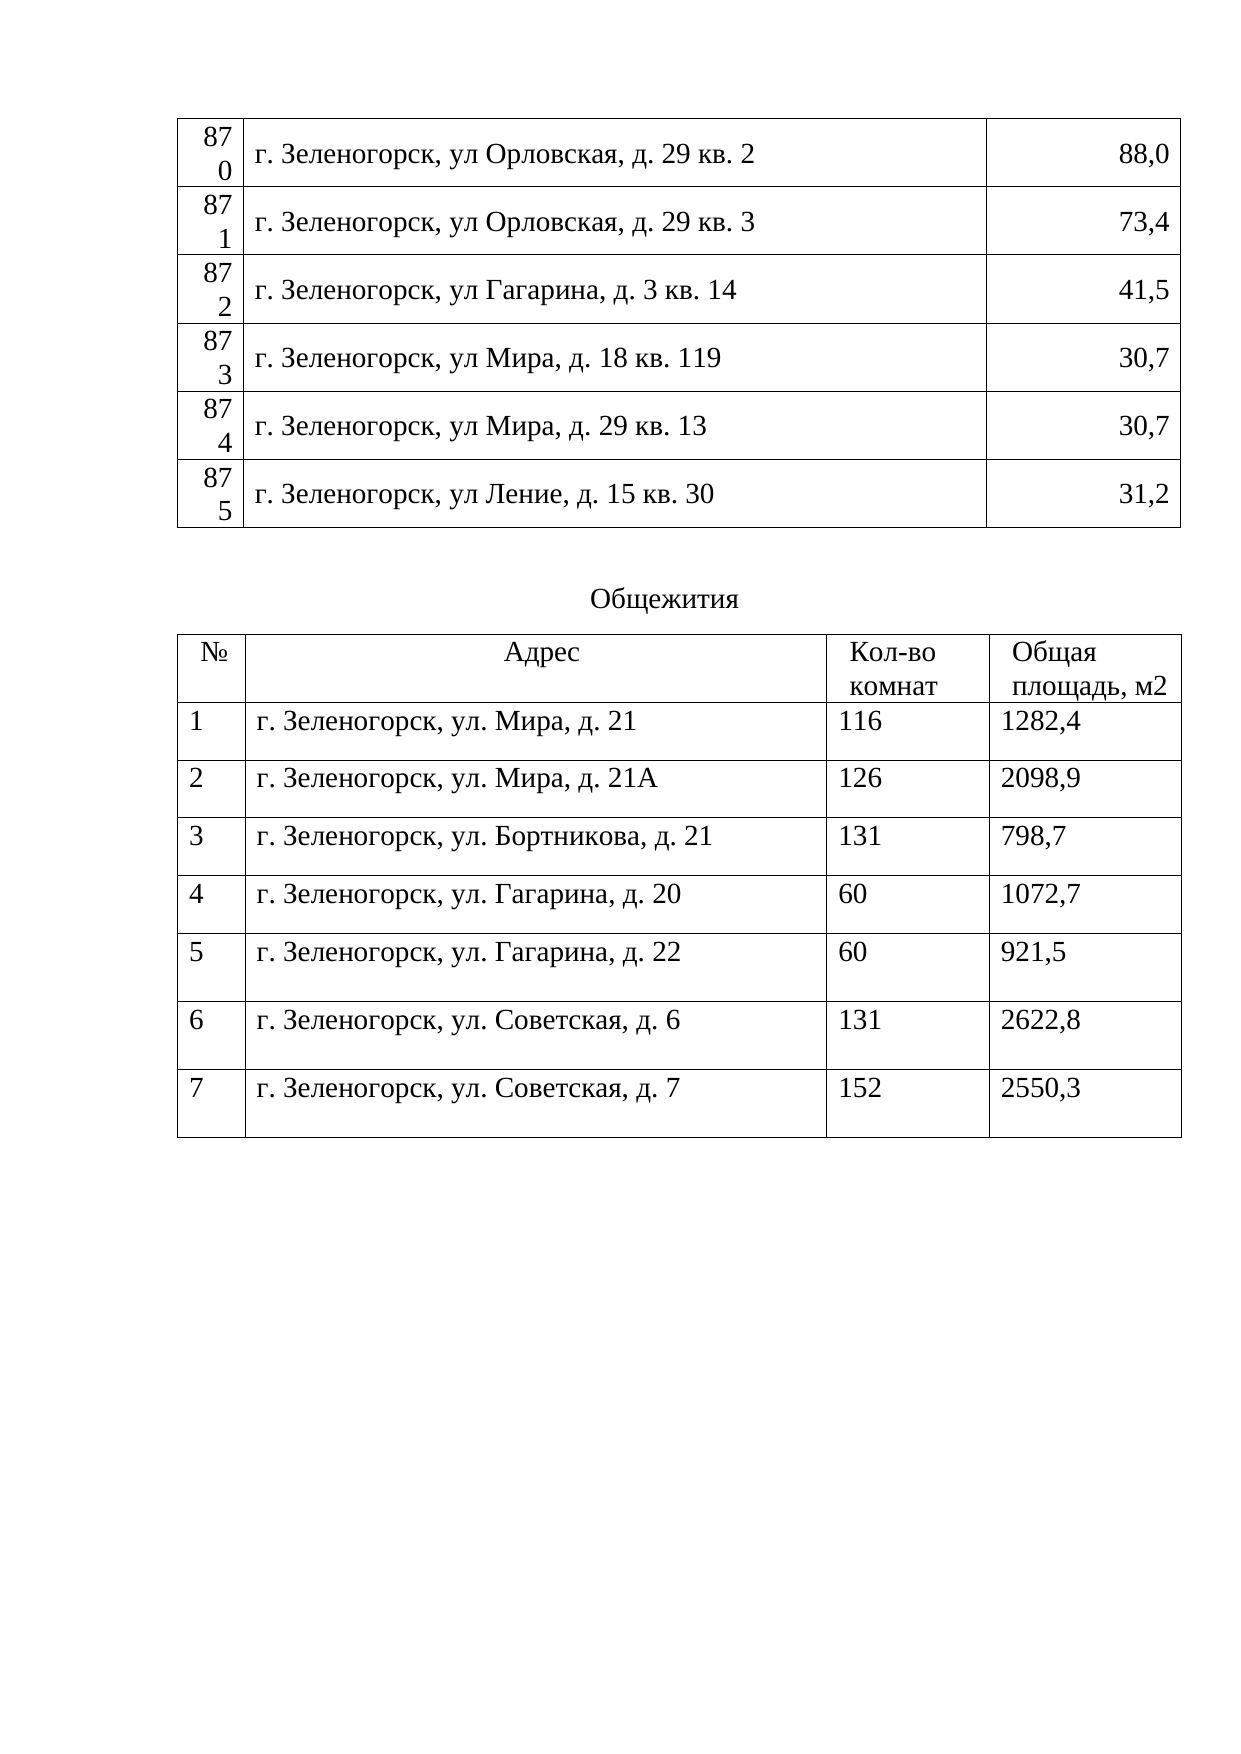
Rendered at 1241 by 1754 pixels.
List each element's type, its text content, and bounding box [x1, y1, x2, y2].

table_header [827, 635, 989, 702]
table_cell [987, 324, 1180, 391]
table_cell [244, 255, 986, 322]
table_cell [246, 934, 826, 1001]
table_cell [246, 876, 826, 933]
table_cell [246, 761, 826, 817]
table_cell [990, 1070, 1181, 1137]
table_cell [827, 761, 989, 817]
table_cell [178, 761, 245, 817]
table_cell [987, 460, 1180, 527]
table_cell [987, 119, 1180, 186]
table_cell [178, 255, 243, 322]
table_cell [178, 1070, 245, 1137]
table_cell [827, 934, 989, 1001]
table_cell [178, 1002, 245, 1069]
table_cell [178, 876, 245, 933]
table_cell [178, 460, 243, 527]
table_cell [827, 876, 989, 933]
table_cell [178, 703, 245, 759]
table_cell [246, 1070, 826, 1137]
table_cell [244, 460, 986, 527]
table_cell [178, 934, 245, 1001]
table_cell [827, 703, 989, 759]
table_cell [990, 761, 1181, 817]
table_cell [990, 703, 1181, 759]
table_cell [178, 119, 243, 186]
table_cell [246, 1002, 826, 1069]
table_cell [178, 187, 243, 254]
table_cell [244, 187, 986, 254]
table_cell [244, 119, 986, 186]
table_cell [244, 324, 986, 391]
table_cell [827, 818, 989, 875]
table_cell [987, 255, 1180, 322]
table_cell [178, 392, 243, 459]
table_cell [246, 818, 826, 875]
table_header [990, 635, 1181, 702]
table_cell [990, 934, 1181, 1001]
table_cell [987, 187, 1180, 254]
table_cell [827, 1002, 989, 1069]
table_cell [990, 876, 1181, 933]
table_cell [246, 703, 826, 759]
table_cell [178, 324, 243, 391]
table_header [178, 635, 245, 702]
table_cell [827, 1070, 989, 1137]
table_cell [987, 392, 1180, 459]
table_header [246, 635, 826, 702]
text Общежития [177, 581, 1152, 614]
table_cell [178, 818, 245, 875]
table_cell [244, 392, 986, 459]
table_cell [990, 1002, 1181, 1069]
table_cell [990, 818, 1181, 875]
